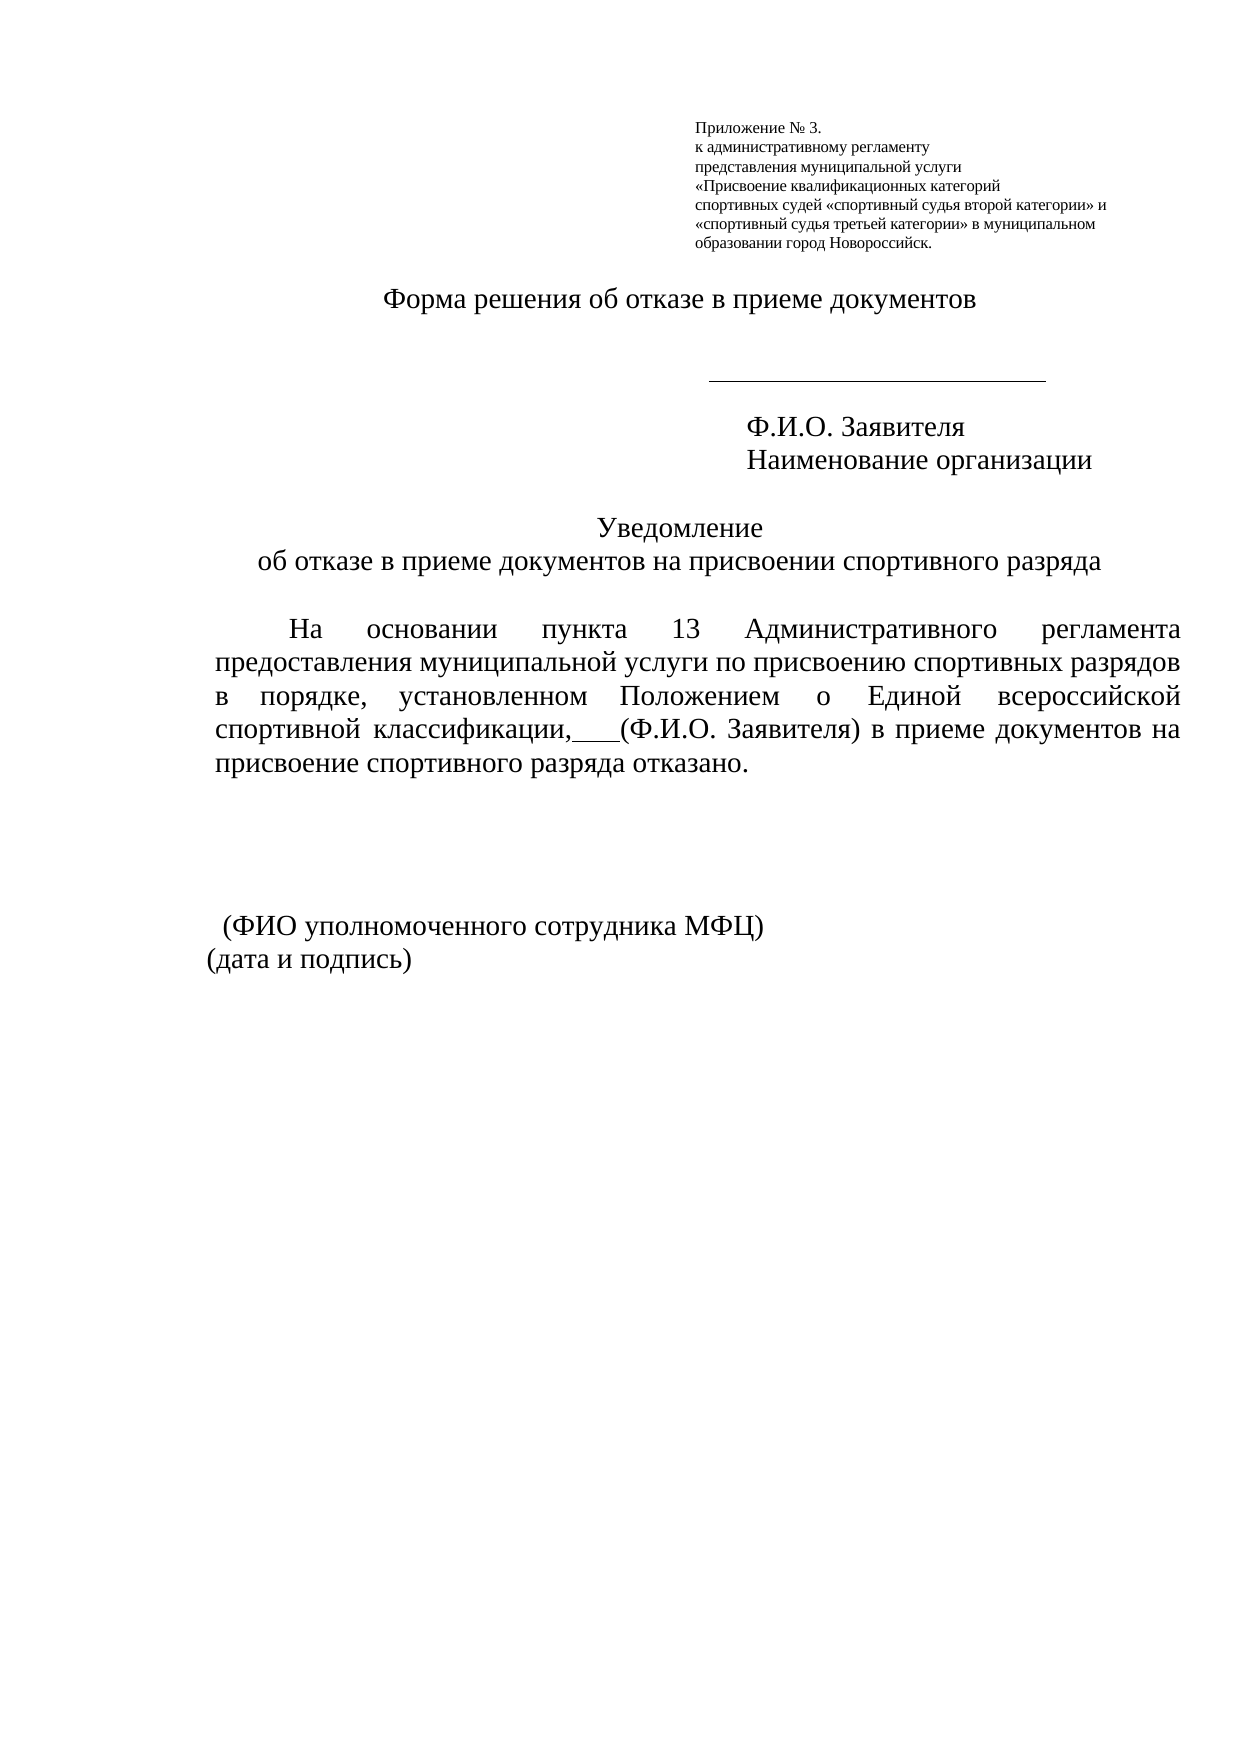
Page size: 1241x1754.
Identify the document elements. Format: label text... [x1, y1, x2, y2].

text Форма решения об отказе в приеме документов [341, 281, 1019, 315]
text «Присвоение квалификационных категорий [684, 176, 1181, 195]
text Уведомление [341, 510, 1019, 543]
text На основании пункта 13 Административного регламента предоставления муниципальной услуги по присвоению спортивных разрядов в порядке, установленном Положением о Единой всероссийской спортивной классификации, (Ф.И.О. Заявителя) в приеме документов на присвоение спортивного разряда отказано. [215, 611, 1181, 779]
text к административному регламенту [663, 137, 1181, 156]
text (дата и подпись) [177, 941, 1181, 974]
text Ф.И.О. Заявителя [746, 416, 1181, 442]
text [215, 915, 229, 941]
text Приложение № 3. [652, 118, 1181, 137]
text представления муниципальной услуги [674, 156, 1181, 176]
text спортивных судей «спортивный судья второй категории» и «спортивный судья третьей категории» в муниципальном образовании город Новороссийск. [695, 195, 1181, 252]
text об отказе в приеме документов на присвоении спортивного разряда [222, 543, 1137, 577]
text Наименование организации [746, 442, 1181, 476]
text (ФИО уполномоченного сотрудника МФЦ) [226, 915, 1181, 941]
